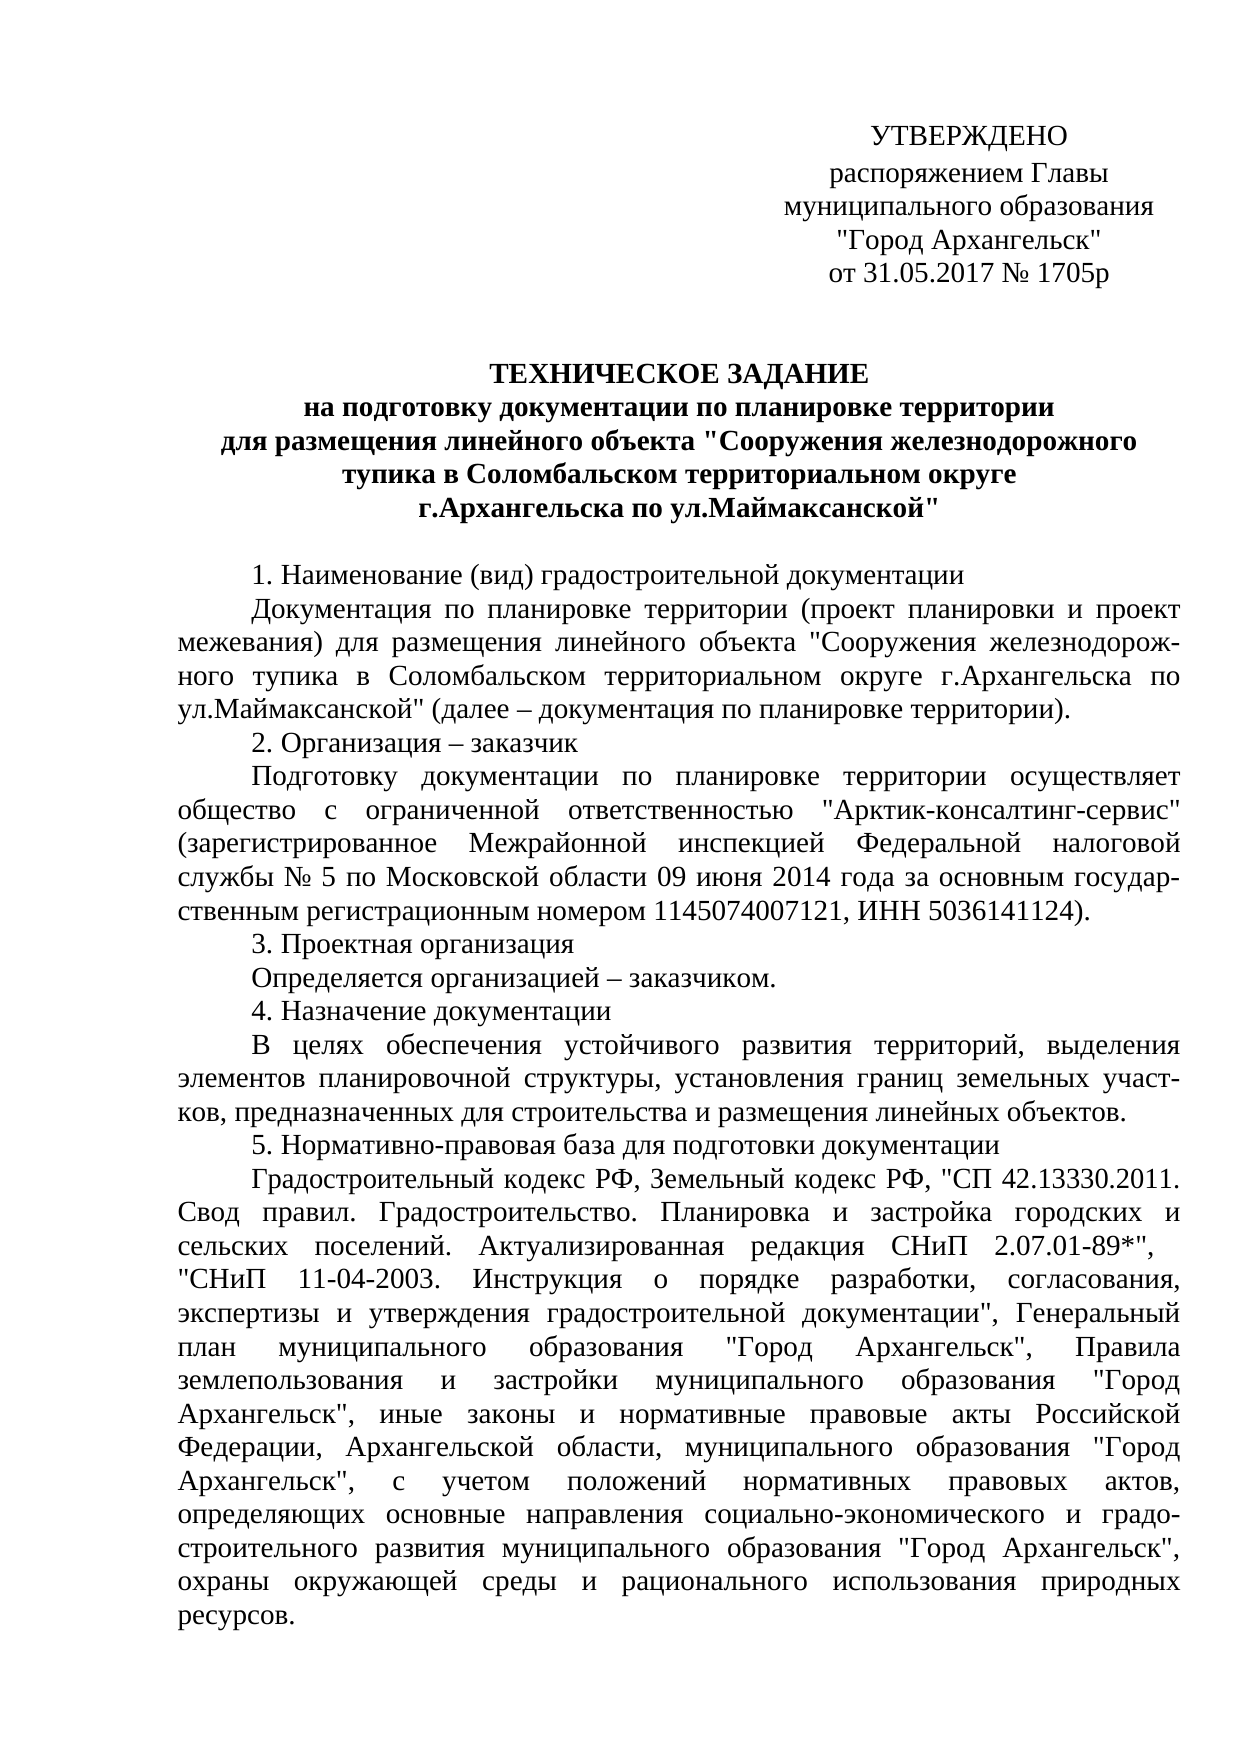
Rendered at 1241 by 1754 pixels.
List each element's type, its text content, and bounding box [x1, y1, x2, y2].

text для размещения линейного объекта "Сооружения железнодорожного тупика в Соломбальском территориальном округе [177, 423, 1181, 490]
text Подготовку документации по планировке территории осуществляет общество с ограниченной ответственностью "Арктик-консалтинг-сервис" (зарегистрированное Межрайонной инспекцией Федеральной налоговой службы № 5 по Московской области 09 июня 2014 года за основным государ-ственным регистрационным номером 1145074007121, ИНН 5036141124). [177, 758, 1181, 926]
text Определяется организацией – заказчиком. [177, 960, 1181, 993]
list Нормативно-правовая база для подготовки документации [177, 1127, 1181, 1161]
table_header УТВЕРЖДЕНО [757, 118, 1181, 155]
list Организация – заказчик [177, 725, 1181, 758]
list Наименование (вид) градостроительной документации [177, 557, 1181, 591]
text г.Архангельска по ул.Маймаксанской" [177, 490, 1181, 524]
list Проектная организация [177, 926, 1181, 960]
text на подготовку документации по планировке территории [177, 389, 1181, 423]
list Назначение документации [177, 993, 1181, 1027]
text В целях обеспечения устойчивого развития территорий, выделения элементов планировочной структуры, установления границ земельных участ-ков, предназначенных для строительства и размещения линейных объектов. [177, 1027, 1181, 1127]
text Градостроительный кодекс РФ, Земельный кодекс РФ, "СП 42.13330.2011. Свод правил. Градостроительство. Планировка и застройка городских и сельских поселений. Актуализированная редакция СНиП 2.07.01-89*", "СНиП 11-04-2003. Инструкция о порядке разработки, согласования, экспертизы и утверждения градостроительной документации", Генеральный план муниципального образования "Город Архангельск", Правила землепользования и застройки муниципального образования "Город Архангельск", иные законы и нормативные правовые акты Российской Федерации, Архангельской области, муниципального образования "Город Архангельск", с учетом положений нормативных правовых актов, определяющих основные направления социально-экономического и градо-строительного развития муниципального образования "Город Архангельск", охраны окружающей среды и рационального использования природных ресурсов. [177, 1161, 1181, 1631]
table_cell распоряжением Главы муниципального образования "Город Архангельск" от 31.05.2017 № 1705р [757, 155, 1181, 289]
text ТЕХНИЧЕСКОЕ ЗАДАНИЕ [177, 356, 1181, 389]
text Документация по планировке территории (проект планировки и проект межевания) для размещения линейного объекта "Сооружения железнодорож-ного тупика в Соломбальском территориальном округе г.Архангельска по ул.Маймаксанской" (далее – документация по планировке территории). [177, 591, 1181, 725]
